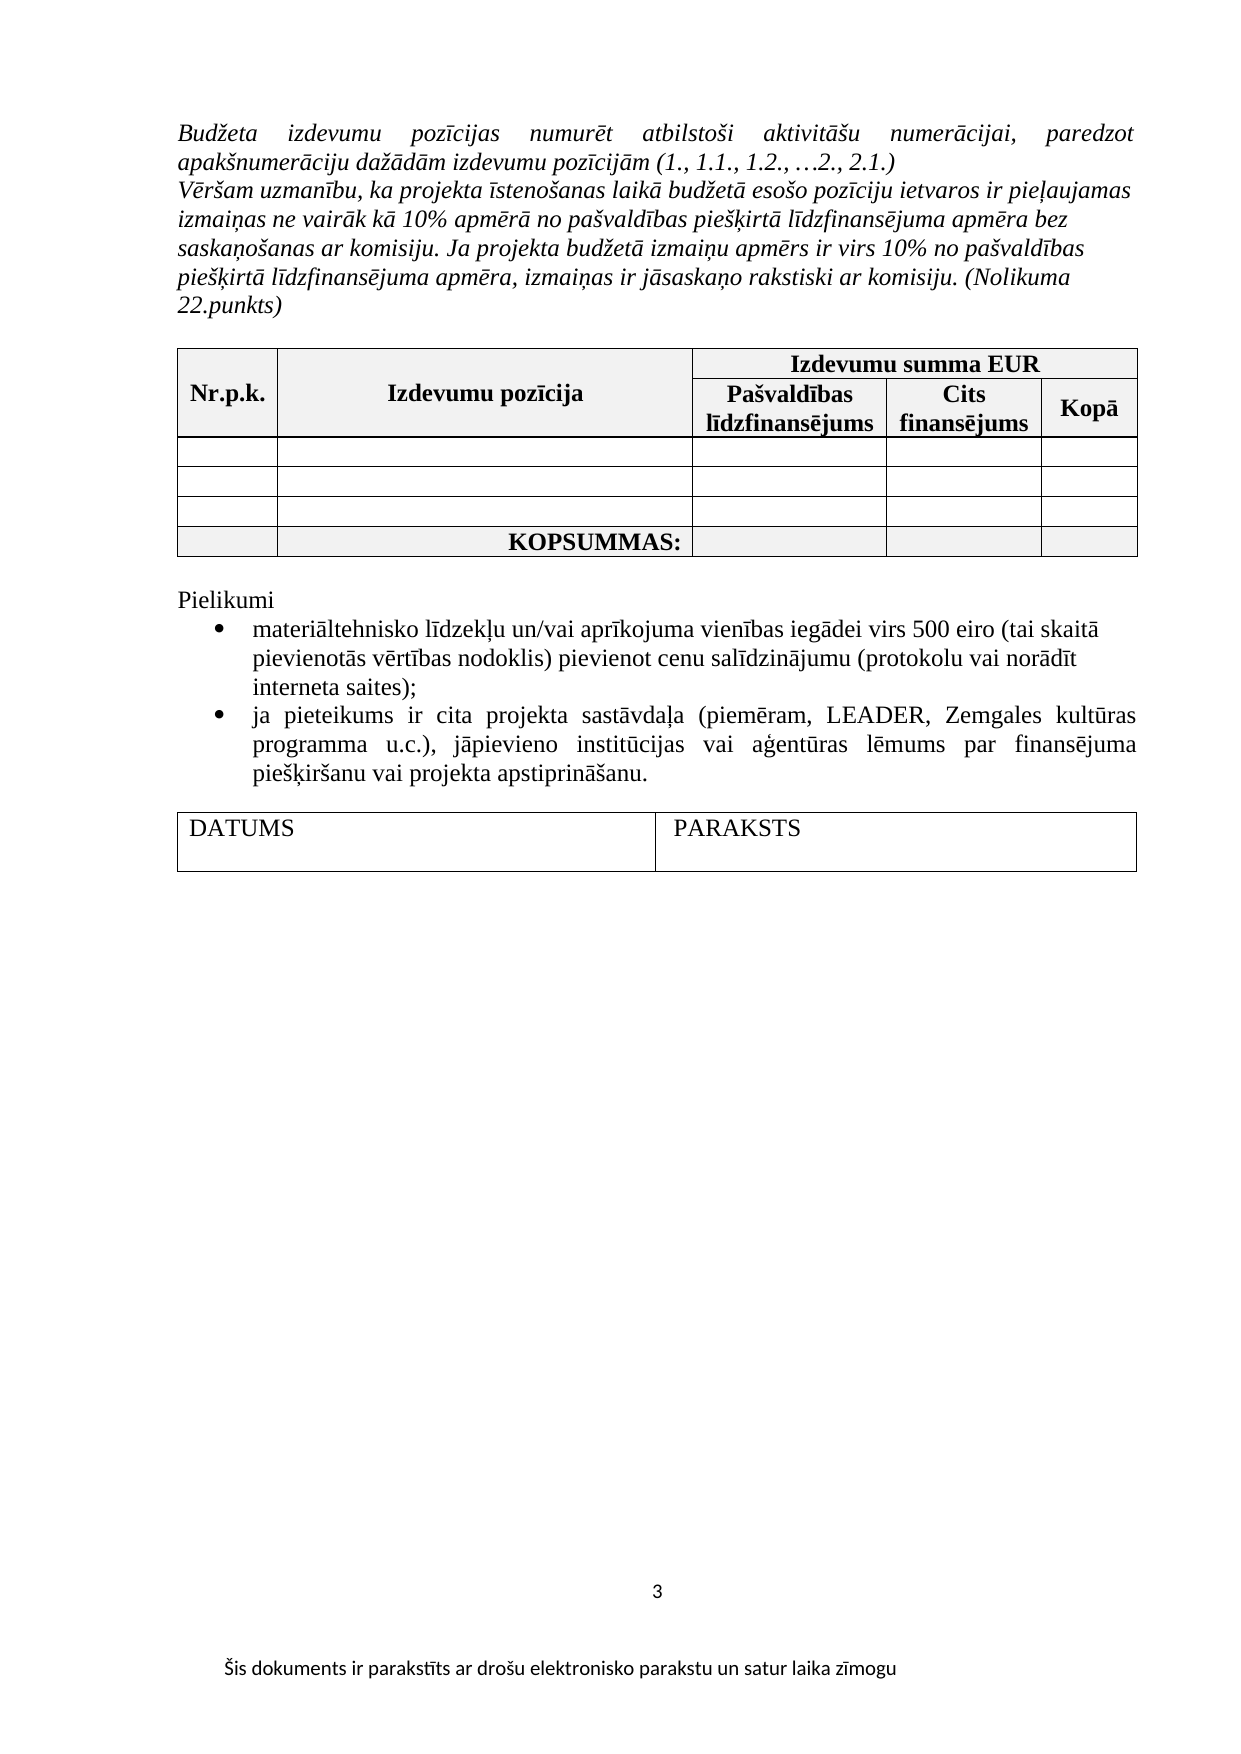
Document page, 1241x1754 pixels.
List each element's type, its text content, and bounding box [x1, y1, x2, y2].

table_cell [887, 467, 1041, 496]
table_cell [1042, 438, 1137, 466]
list Budžeta izdevumu pozīcijas numurēt atbilstoši aktivitāšu numerācijai, paredzot apakšnumerāciju dažādām izdevumu pozīcijām (1., 1.1., 1.2., …2., 2.1.) [177, 118, 1137, 176]
table_cell [887, 497, 1041, 526]
table_cell [693, 497, 886, 526]
table_cell [887, 527, 1041, 556]
table_cell [278, 438, 692, 466]
table_cell Cits finansējums [887, 379, 1041, 436]
table_cell [178, 438, 277, 466]
table_header Izdevumu summa EUR [693, 349, 1137, 378]
table_cell [693, 467, 886, 496]
table_cell [178, 497, 277, 526]
table_header Nr.p.k. [178, 349, 277, 436]
table_header PARAKSTS [656, 813, 1136, 871]
table_cell [1042, 497, 1137, 526]
table_cell [1042, 527, 1137, 556]
table_header DATUMS [178, 813, 655, 871]
table_cell [178, 467, 277, 496]
table_cell Kopā [1042, 379, 1137, 436]
table_cell [278, 467, 692, 496]
table_header Izdevumu pozīcija [278, 349, 692, 436]
table_cell [693, 527, 886, 556]
list materiāltehnisko līdzekļu un/vai aprīkojuma vienības iegādei virs 500 eiro (tai skaitā pievienotās vērtības nodoklis) pievienot cenu salīdzinājumu (protokolu vai norādīt interneta saites); [215, 614, 1137, 700]
table_cell [178, 527, 277, 556]
table_cell [278, 497, 692, 526]
table_cell [693, 438, 886, 466]
table_cell [1042, 467, 1137, 496]
table_cell [887, 438, 1041, 466]
text Pielikumi [177, 585, 1137, 614]
text Vēršam uzmanību, ka projekta īstenošanas laikā budžetā esošo pozīciju ietvaros ir pieļaujamas izmaiņas ne vairāk kā 10% apmērā no pašvaldības piešķirtā līdzfinansējuma apmēra bez saskaņošanas ar komisiju. Ja projekta budžetā izmaiņu apmērs ir virs 10% no pašvaldības piešķirtā līdzfinansējuma apmēra, izmaiņas ir jāsaskaņo rakstiski ar komisiju. (Nolikuma 22.punkts) [177, 176, 1137, 319]
table_cell KOPSUMMAS: [278, 527, 692, 556]
table_cell Pašvaldības līdzfinansējums [693, 379, 886, 436]
list ja pieteikums ir cita projekta sastāvdaļa (piemēram, LEADER, Zemgales kultūras programma u.c.), jāpievieno institūcijas vai aģentūras lēmums par finansējuma piešķiršanu vai projekta apstiprināšanu. [215, 700, 1137, 787]
